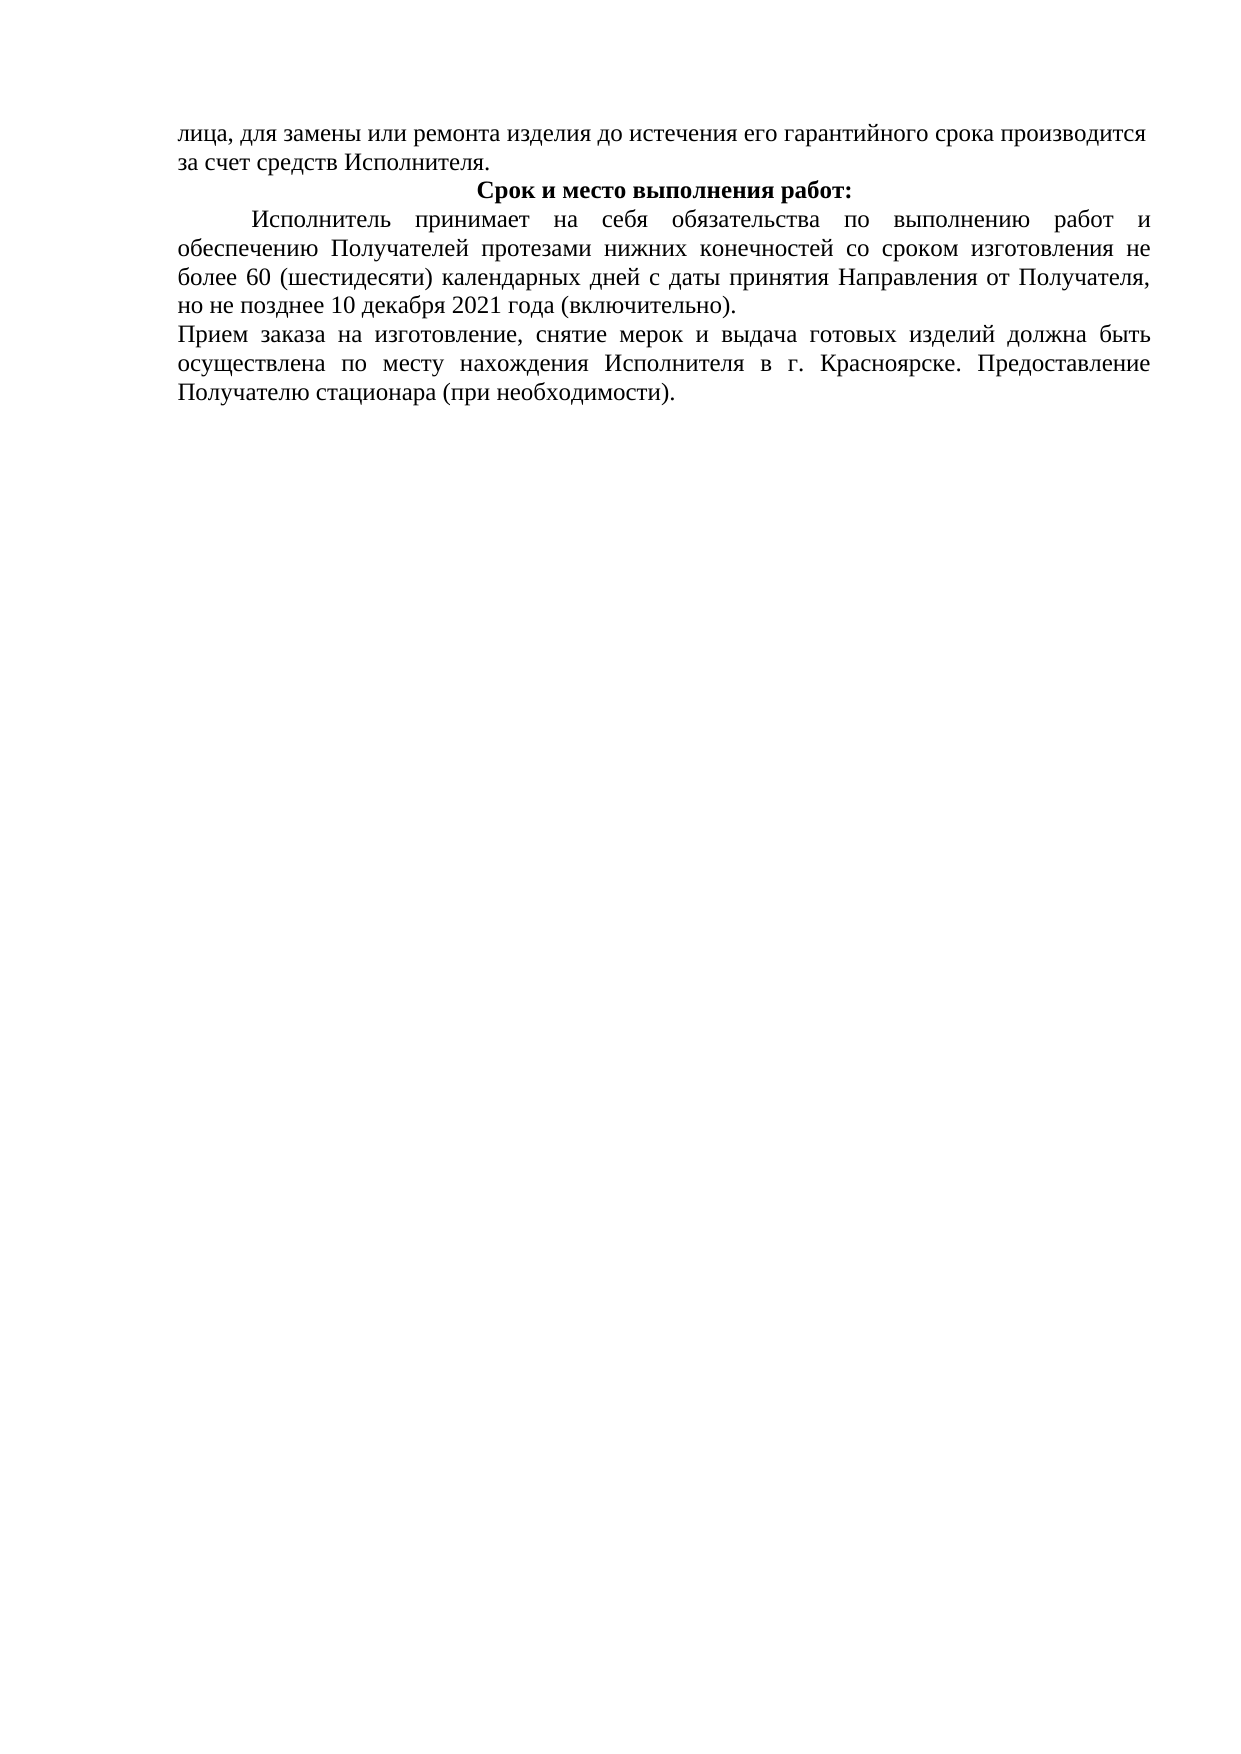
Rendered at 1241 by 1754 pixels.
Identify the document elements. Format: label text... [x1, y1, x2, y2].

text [177, 118, 1147, 176]
text Исполнитель принимает на себя обязательства по выполнению работ и обеспечению Получателей протезами нижних конечностей со сроком изготовления не более 60 (шестидесяти) календарных дней с даты принятия Направления от Получателя, но не позднее 10 декабря 2021 года (включительно). [177, 204, 1152, 319]
text Прием заказа на изготовление, снятие мерок и выдача готовых изделий должна быть осуществлена по месту нахождения Исполнителя в г. Красноярске. Предоставление Получателю стационара (при необходимости). [177, 319, 1152, 406]
text Срок и место выполнения работ: [177, 176, 1152, 204]
